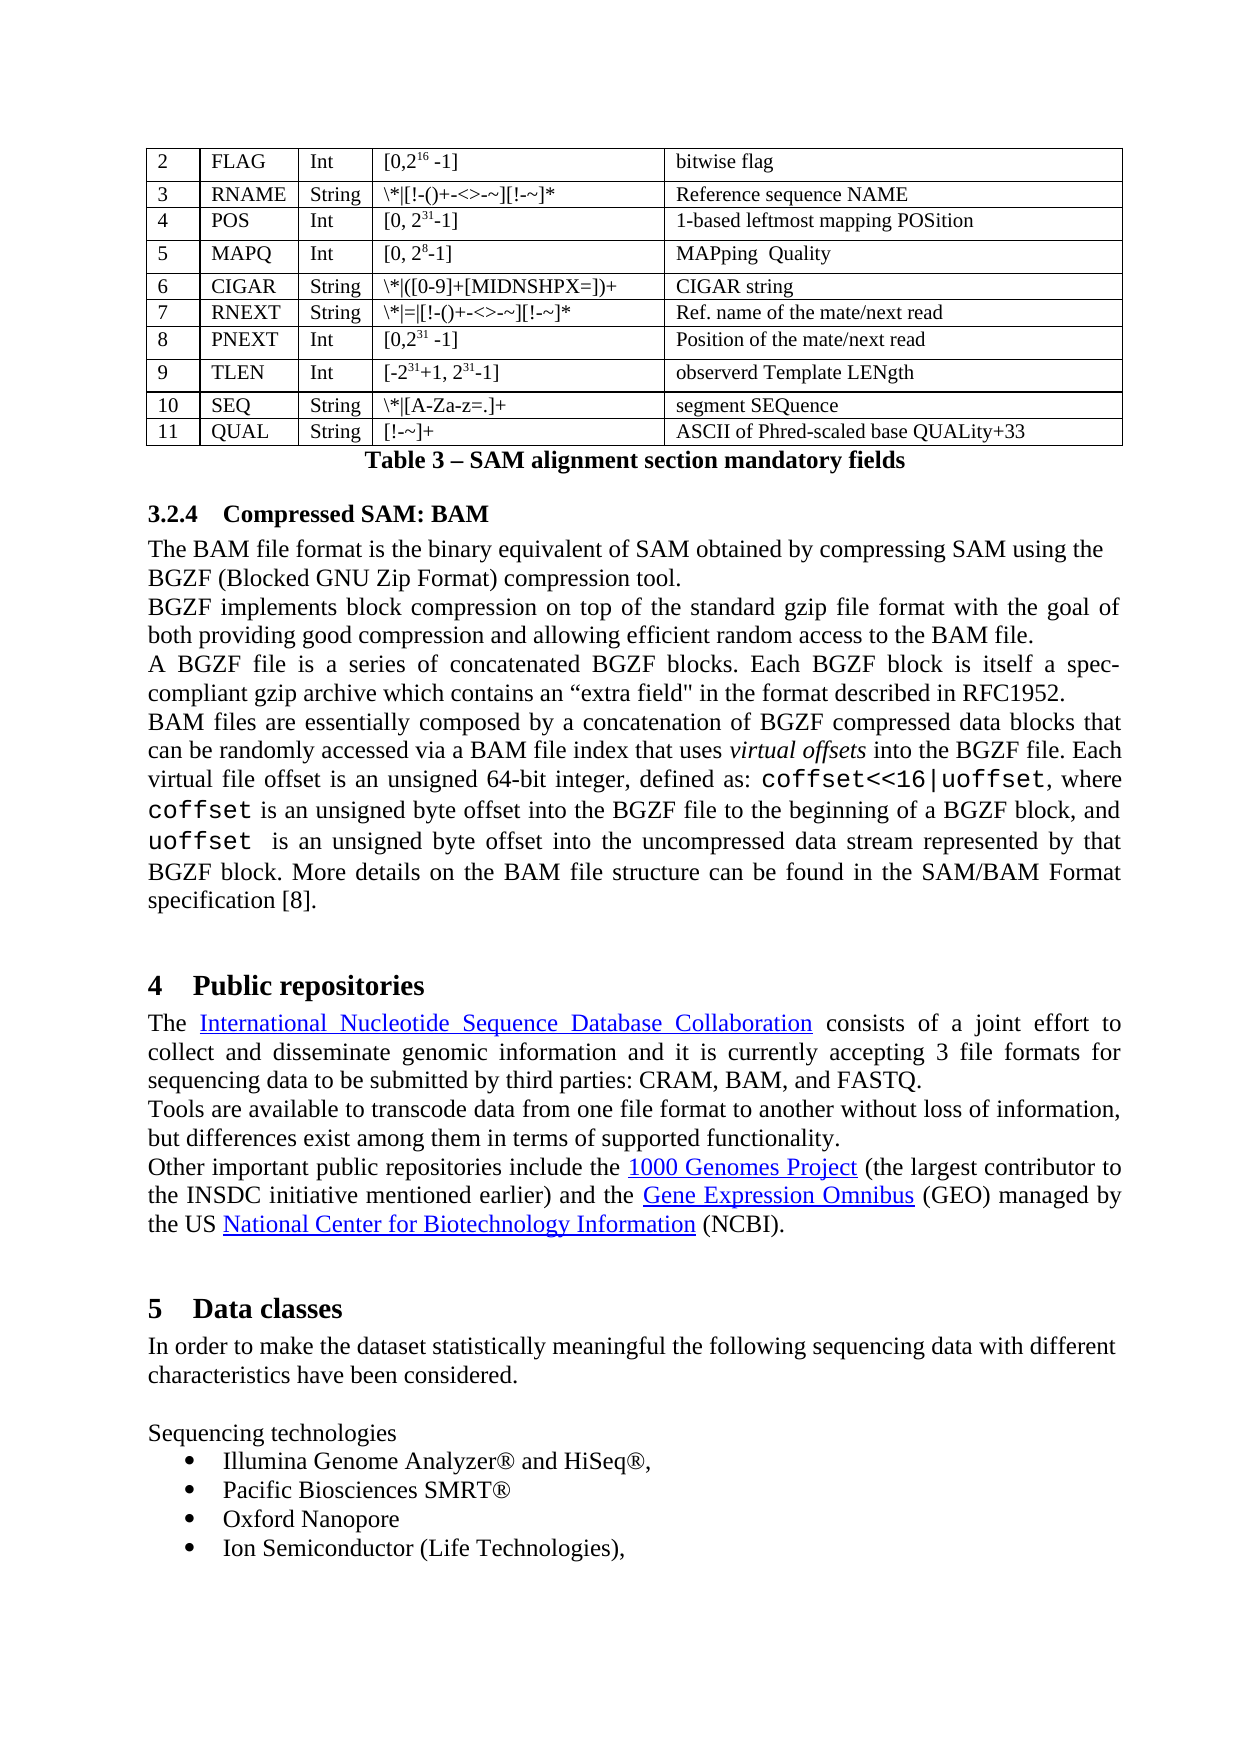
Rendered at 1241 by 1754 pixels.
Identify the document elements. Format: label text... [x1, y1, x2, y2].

table_cell \*|[!-()+-<>-~][!-~]* [373, 182, 664, 207]
table_cell bitwise flag [665, 149, 1122, 181]
subtitle Compressed SAM: BAM [148, 499, 1122, 528]
table_cell [-231+1, 231-1] [373, 360, 664, 391]
subtitle Public repositories [148, 968, 1122, 1002]
table_cell QUAL [201, 419, 298, 444]
table_cell [0, 231-1] [373, 208, 664, 240]
table_cell Reference sequence NAME [665, 182, 1122, 207]
table_cell [0,231 -1] [373, 327, 664, 359]
table_cell String [299, 419, 372, 444]
table_cell CIGAR [201, 274, 298, 299]
text BGZF implements block compression on top of the standard gzip file format with the goal of both providing good compression and allowing efficient random access to the BAM file. [148, 592, 1122, 649]
table_cell 10 [147, 393, 199, 418]
list Illumina Genome Analyzer® and HiSeq®, [185, 1446, 1122, 1475]
list Oxford Nanopore [185, 1504, 1122, 1533]
table_cell POS [201, 208, 298, 240]
table_cell \*|=|[!-()+-<>-~][!-~]* [373, 300, 664, 326]
text Other important public repositories include the 1000 Genomes Project (the largest contributor to the INSDC initiative mentioned earlier) and the Gene Expression Omnibus (GEO) managed by the US National Center for Biotechnology Information (NCBI). [148, 1152, 1122, 1238]
table_cell String [299, 274, 372, 299]
text Table 3 – SAM alignment section mandatory fields [148, 446, 1122, 474]
list Ion Semiconductor (Life Technologies), [185, 1533, 1122, 1561]
table_cell 3 [147, 182, 199, 207]
text The BAM file format is the binary equivalent of SAM obtained by compressing SAM using the BGZF (Blocked GNU Zip Format) compression tool. [148, 534, 1122, 592]
table_cell [!-~]+ [373, 419, 664, 444]
table_cell CIGAR string [665, 274, 1122, 299]
table_cell String [299, 393, 372, 418]
text Tools are available to transcode data from one file format to another without loss of information, but differences exist among them in terms of supported functionality. [148, 1094, 1122, 1152]
table_cell FLAG [201, 149, 298, 181]
table_cell [0, 28-1] [373, 241, 664, 273]
text A BGZF file is a series of concatenated BGZF blocks. Each BGZF block is itself a spec-compliant gzip archive which contains an “extra field" in the format described in RFC1952. [148, 649, 1122, 707]
table_cell ASCII of Phred-scaled base QUALity+33 [665, 419, 1122, 444]
table_cell [0,216 -1] [373, 149, 664, 181]
table_cell TLEN [201, 360, 298, 391]
table_cell Position of the mate/next read [665, 327, 1122, 359]
table_cell 1-based leftmost mapping POSition [665, 208, 1122, 240]
table_cell 11 [147, 419, 199, 444]
table_cell PNEXT [201, 327, 298, 359]
text The International Nucleotide Sequence Database Collaboration consists of a joint effort to collect and disseminate genomic information and it is currently accepting 3 file formats for sequencing data to be submitted by third parties: CRAM, BAM, and FASTQ. [148, 1008, 1122, 1094]
table_cell String [299, 300, 372, 326]
table_cell Int [299, 208, 372, 240]
table_cell RNAME [201, 182, 298, 207]
table_cell SEQ [201, 393, 298, 418]
table_cell Ref. name of the mate/next read [665, 300, 1122, 326]
table_cell RNEXT [201, 300, 298, 326]
table_cell 5 [147, 241, 199, 273]
list Pacific Biosciences SMRT® [185, 1475, 1122, 1504]
table_cell 2 [147, 149, 199, 181]
table_cell \*|([0-9]+[MIDNSHPX=])+ [373, 274, 664, 299]
table_cell Int [299, 241, 372, 273]
table_cell Int [299, 360, 372, 391]
text Sequencing technologies [148, 1418, 1122, 1446]
text BAM files are essentially composed by a concatenation of BGZF compressed data blocks that can be randomly accessed via a BAM file index that uses virtual offsets into the BGZF file. Each virtual file offset is an unsigned 64-bit integer, defined as: coffset<<16|uoffset, where coffset is an unsigned byte offset into the BGZF file to the beginning of a BGZF block, and uoffset is an unsigned byte offset into the uncompressed data stream represented by that BGZF block. More details on the BAM file structure can be found in the SAM/BAM Format specification [8]. [148, 707, 1122, 914]
table_cell 7 [147, 300, 199, 326]
table_cell MAPping Quality [665, 241, 1122, 273]
table_cell MAPQ [201, 241, 298, 273]
table_cell segment SEQuence [665, 393, 1122, 418]
table_cell \*|[A-Za-z=.]+ [373, 393, 664, 418]
subtitle Data classes [148, 1292, 1122, 1325]
text In order to make the dataset statistically meaningful the following sequencing data with different characteristics have been considered. [148, 1331, 1122, 1389]
table_cell 9 [147, 360, 199, 391]
table_cell String [299, 182, 372, 207]
table_cell 8 [147, 327, 199, 359]
table_cell Int [299, 149, 372, 181]
table_cell 4 [147, 208, 199, 240]
table_cell 6 [147, 274, 199, 299]
table_cell observerd Template LENgth [665, 360, 1122, 391]
table_cell Int [299, 327, 372, 359]
